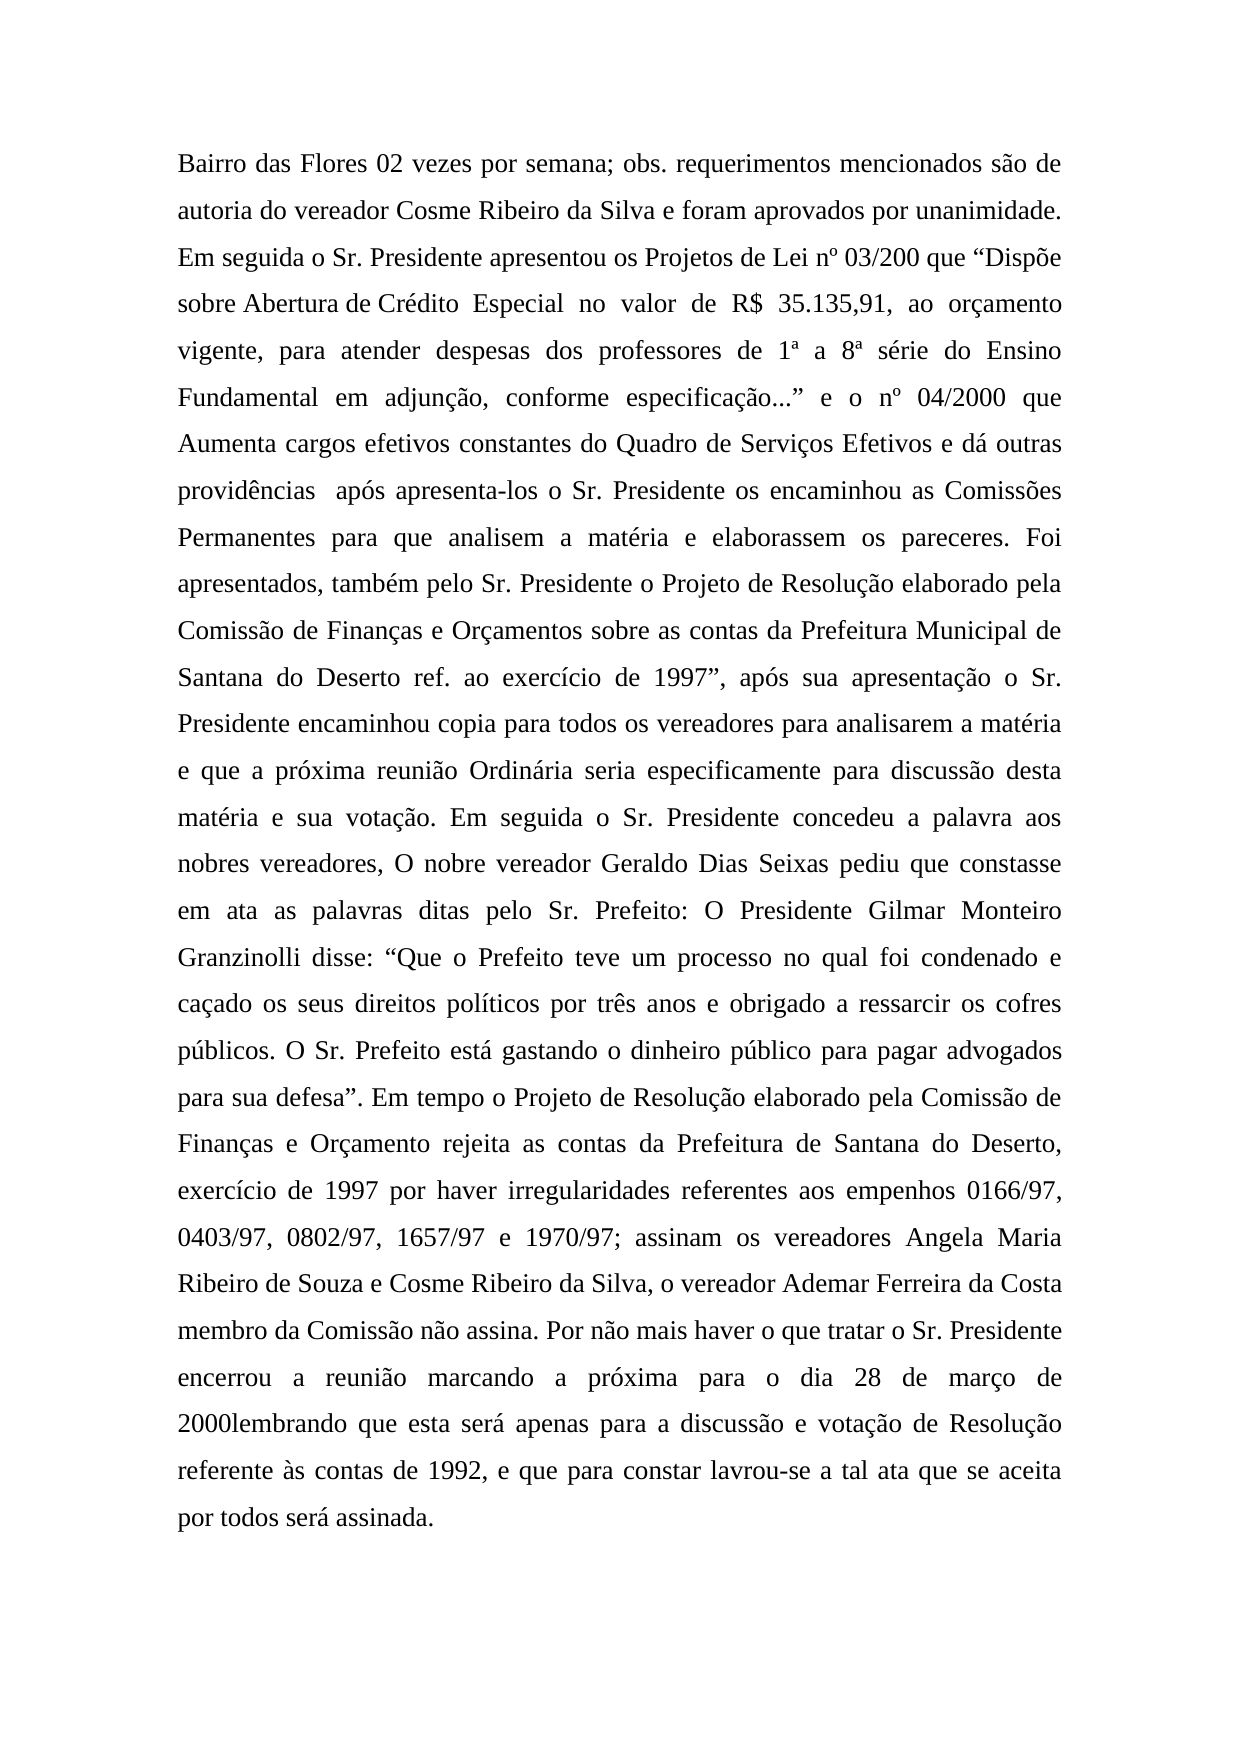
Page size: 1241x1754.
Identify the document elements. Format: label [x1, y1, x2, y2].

text [177, 148, 1063, 1532]
